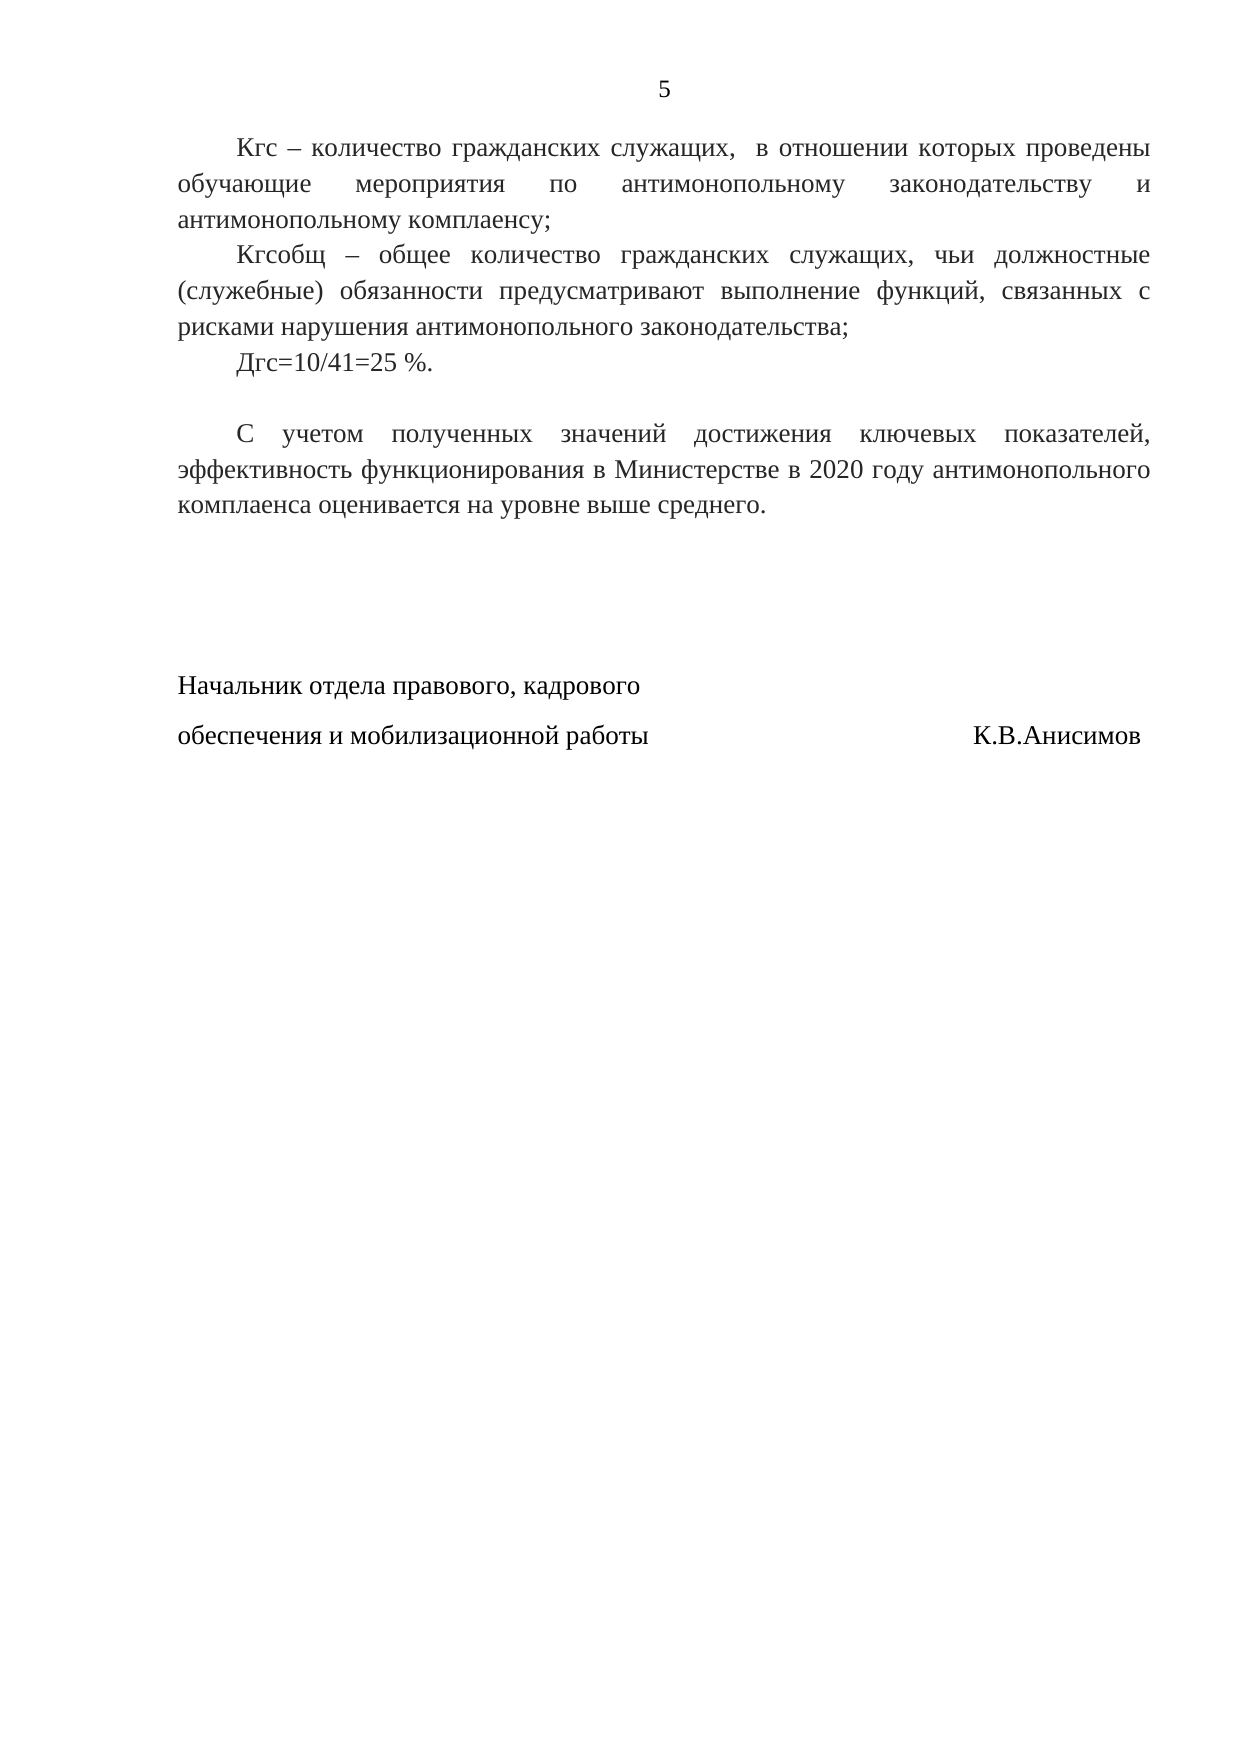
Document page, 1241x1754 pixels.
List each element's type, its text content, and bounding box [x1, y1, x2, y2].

list С учетом полученных значений достижения ключевых показателей, эффективность функционирования в Министерстве в 2020 году антимонопольного комплаенса оценивается на уровне выше среднего. [177, 417, 1152, 520]
list Кгсобщ – общее количество гражданских служащих, чьи должностные (служебные) обязанности предусматривают выполнение функций, связанных с рисками нарушения антимонопольного законодательства; [177, 238, 1152, 341]
list Кгс – количество гражданских служащих, в отношении которых проведены обучающие мероприятия по антимонопольному законодательству и антимонопольному комплаенсу; [177, 131, 1152, 234]
text Начальник отдела правового, кадрового [177, 669, 1152, 700]
text обеспечения и мобилизационной работы К.В.Анисимов [177, 719, 1152, 750]
list Дгс=10/41=25 %. [177, 346, 1152, 377]
